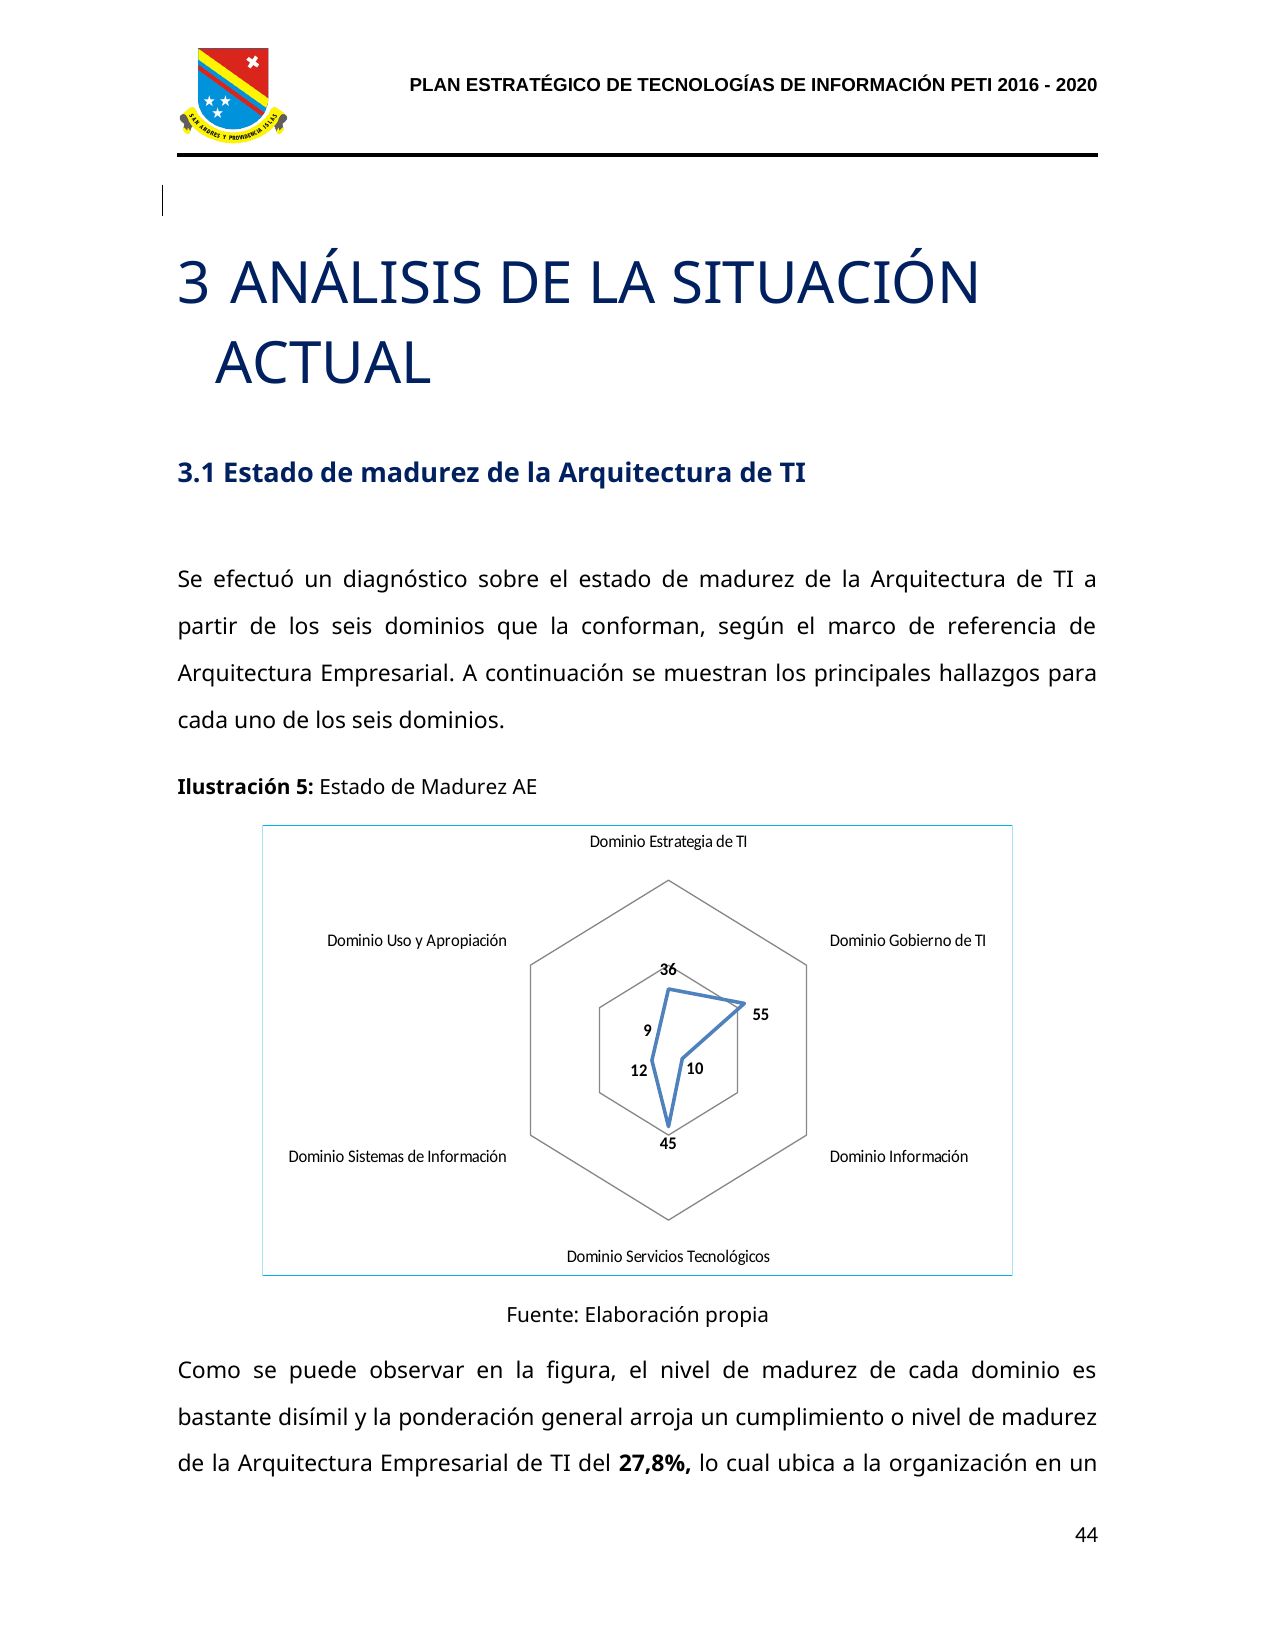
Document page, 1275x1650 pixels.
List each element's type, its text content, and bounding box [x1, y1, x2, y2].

text Fuente: Elaboración propia [177, 1300, 1098, 1329]
text Se efectuó un diagnóstico sobre el estado de madurez de la Arquitectura de TI a partir de los seis dominios que la conforman, según el marco de referencia de Arquitectura Empresarial. A continuación se muestran los principales hallazgos para cada uno de los seis dominios. [177, 563, 1098, 735]
title ANÁLISIS DE LA SITUACIÓN ACTUAL [177, 241, 1098, 400]
picture [179, 48, 288, 144]
subtitle 3.1 Estado de madurez de la Arquitectura de TI [177, 453, 1098, 490]
